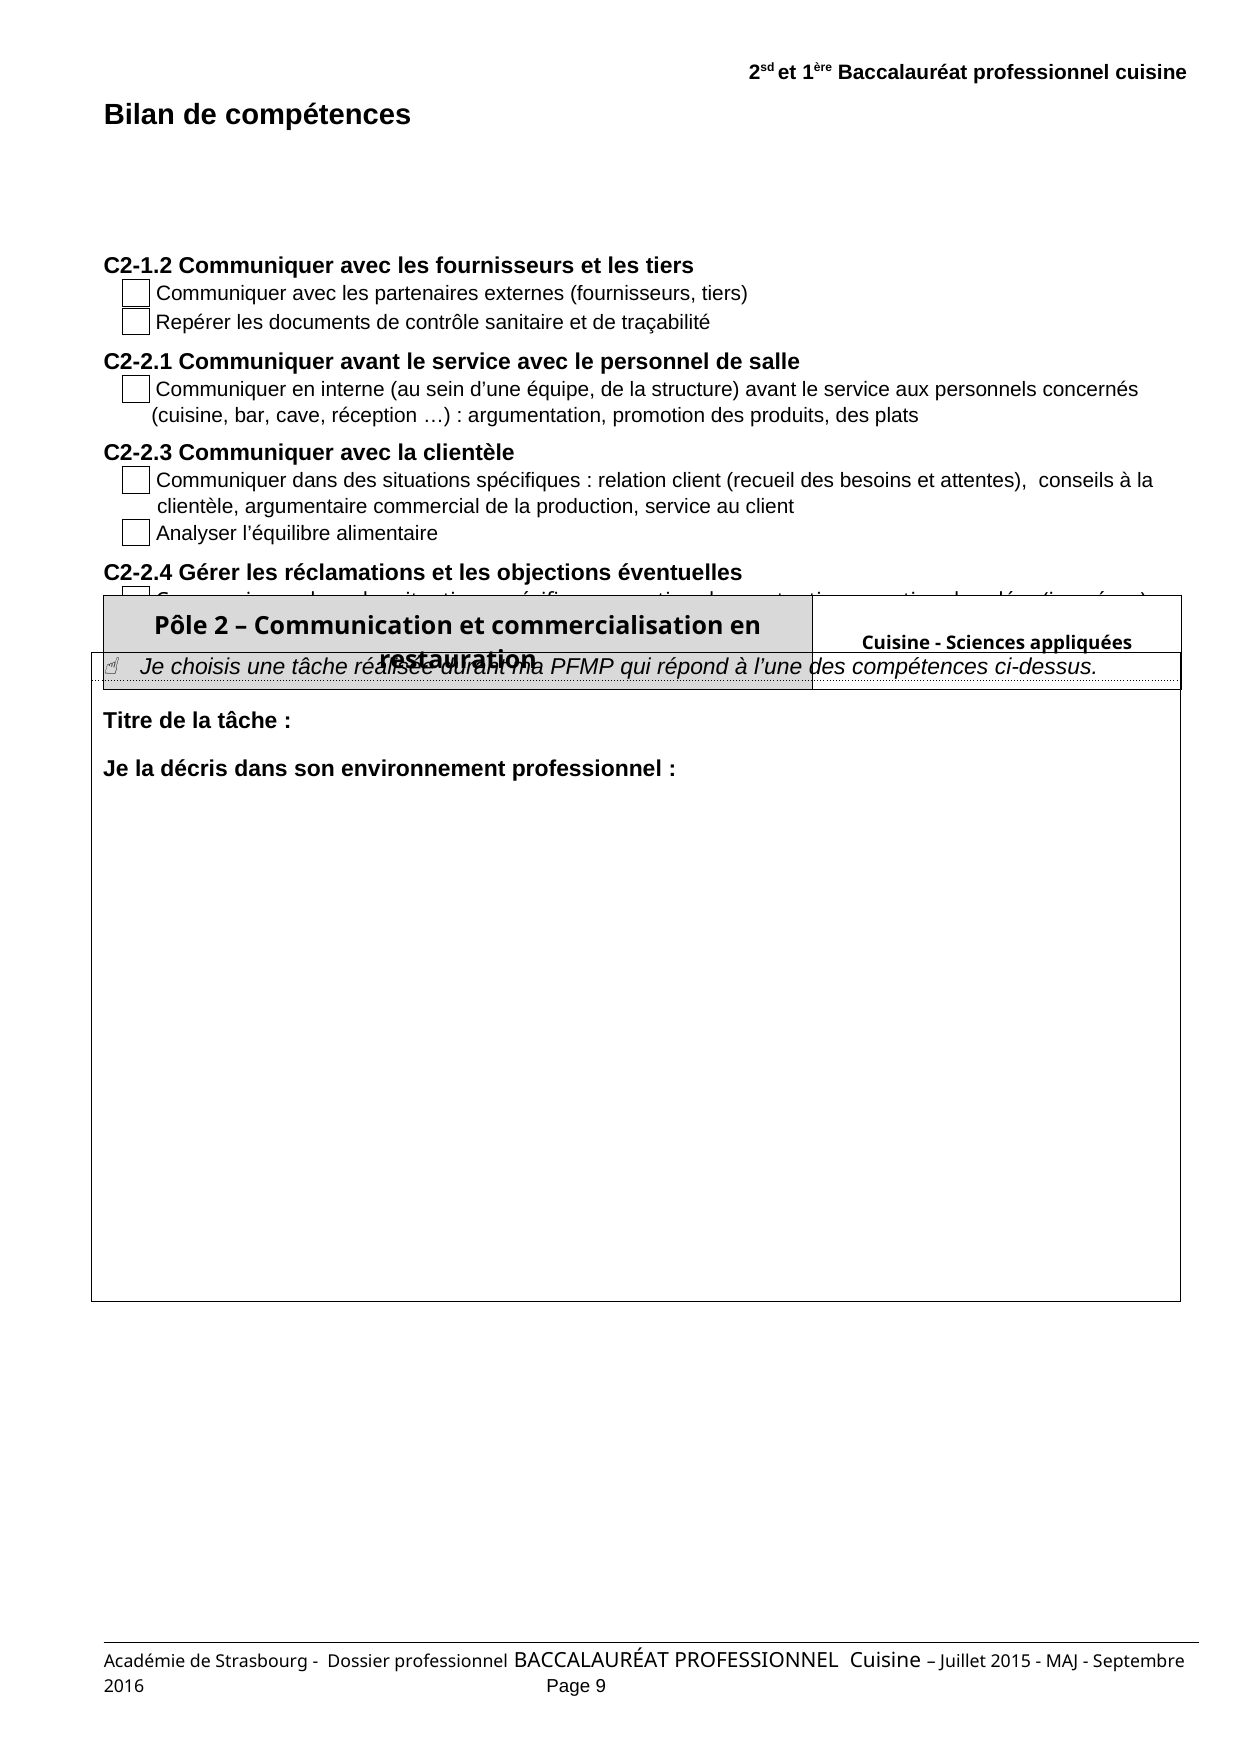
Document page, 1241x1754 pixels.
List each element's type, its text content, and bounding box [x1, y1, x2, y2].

text C2-1.2 Communiquer avec les fournisseurs et les tiers [103, 252, 1199, 278]
text C2-2.3 Communiquer avec la clientèle [103, 439, 1199, 466]
text C2-2.4 Gérer les réclamations et les objections éventuelles [103, 559, 1199, 585]
table_header Pôle 2 – Communication et commercialisation en restauration [104, 596, 812, 652]
text Communiquer avec les partenaires externes (fournisseurs, tiers) [103, 278, 1199, 307]
text C2-2.1 Communiquer avant le service avec le personnel de salle [103, 348, 1199, 374]
text Repérer les documents de contrôle sanitaire et de traçabilité [103, 307, 1199, 335]
table_header Je choisis une tâche réalisée durant ma PFMP qui répond à l’une des compétences ci-dessus. [92, 653, 1180, 679]
table_cell Titre de la tâche : Je la décris dans son environnement professionnel : [92, 680, 1180, 1301]
table_header Cuisine - Sciences appliquées [813, 596, 1181, 652]
text Communiquer dans des situations spécifiques : relation client (recueil des besoins et attentes), conseils à la clientèle, argumentaire commercial de la production, service au client [121, 466, 1199, 518]
text Analyser l’équilibre alimentaire [121, 518, 1199, 546]
text Bilan de compétences [103, 97, 1199, 131]
text Communiquer en interne (au sein d’une équipe, de la structure) avant le service aux personnels concernés (cuisine, bar, cave, réception …) : argumentation, promotion des produits, des plats [121, 374, 1199, 427]
